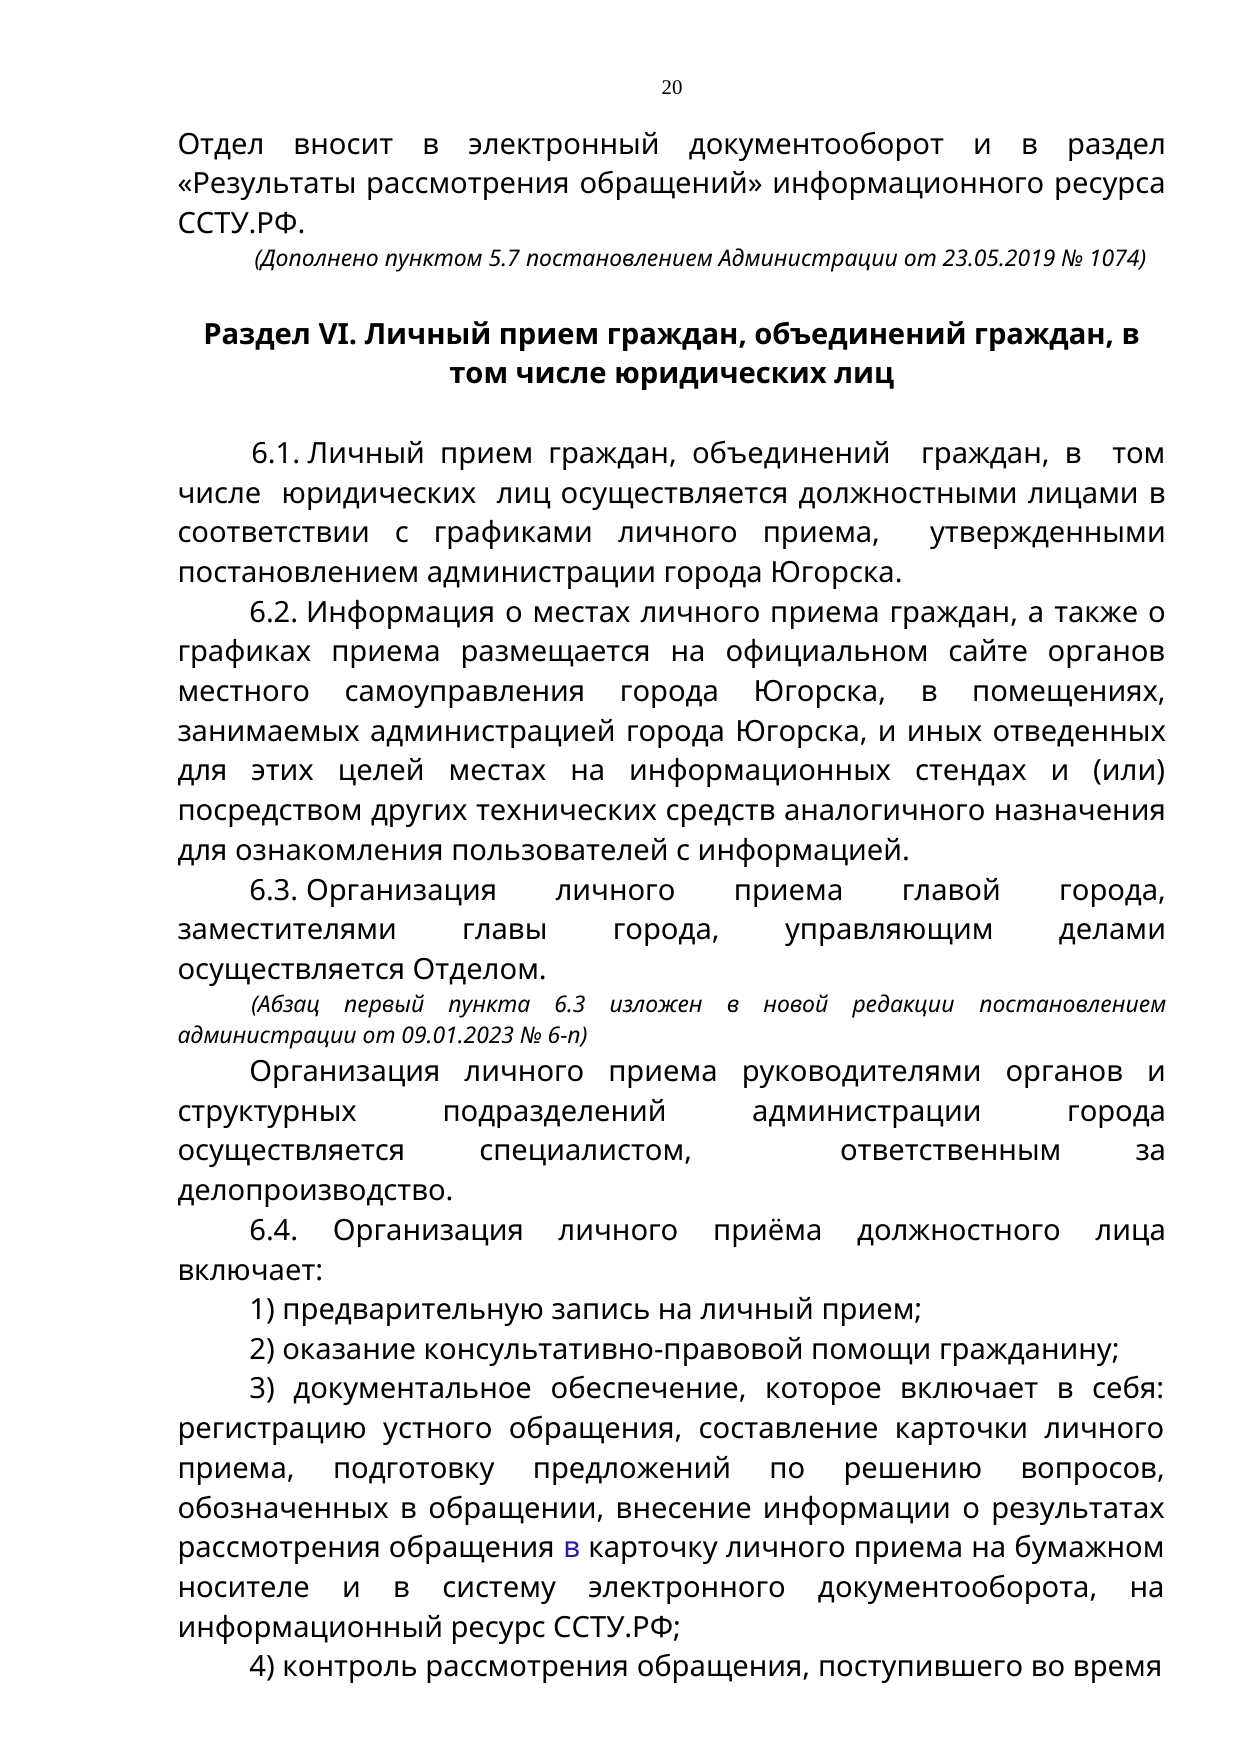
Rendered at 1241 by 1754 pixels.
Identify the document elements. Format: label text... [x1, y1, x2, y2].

text 2) оказание консультативно-правовой помощи гражданину; [177, 1328, 1166, 1368]
text 1) предварительную запись на личный прием; [177, 1288, 1166, 1328]
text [177, 123, 1166, 242]
text (Дополнено пунктом 5.7 постановлением Администрации от 23.05.2019 № 1074) [177, 242, 1166, 273]
text Раздел VI. Личный прием граждан, объединений граждан, в том числе юридических лиц [177, 313, 1167, 392]
text 6.2. Информация о местах личного приема граждан, а также о графиках приема размещается на официальном сайте органов местного самоуправления города Югорска, в помещениях, занимаемых администрацией города Югорска, и иных отведенных для этих целей местах на информационных стендах и (или) посредством других технических средств аналогичного назначения для ознакомления пользователей с информацией. [177, 591, 1166, 869]
text 3) документальное обеспечение, которое включает в себя: регистрацию устного обращения, составление карточки личного приема, подготовку предложений по решению вопросов, обозначенных в обращении, внесение информации о результатах рассмотрения обращения в карточку личного приема на бумажном носителе и в систему электронного документооборота, на информационный ресурс ССТУ.РФ; [177, 1368, 1165, 1646]
text Организация личного приема руководителями органов и структурных подразделений администрации города осуществляется специалистом, ответственным за делопроизводство. [177, 1050, 1166, 1209]
text (Абзац первый пункта 6.3 изложен в новой редакции постановлением администрации от 09.01.2023 № 6-п) [177, 988, 1166, 1050]
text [177, 1646, 1163, 1685]
text 6.3. Организация личного приема главой города, заместителями главы города, управляющим делами осуществляется Отделом. [177, 869, 1166, 988]
text 6.1. Личный прием граждан, объединений граждан, в том числе юридических лиц осуществляется должностными лицами в соответствии с графиками личного приема, утвержденными постановлением администрации города Югорска. [177, 432, 1167, 591]
text 6.4. Организация личного приёма должностного лица включает: [177, 1209, 1166, 1288]
